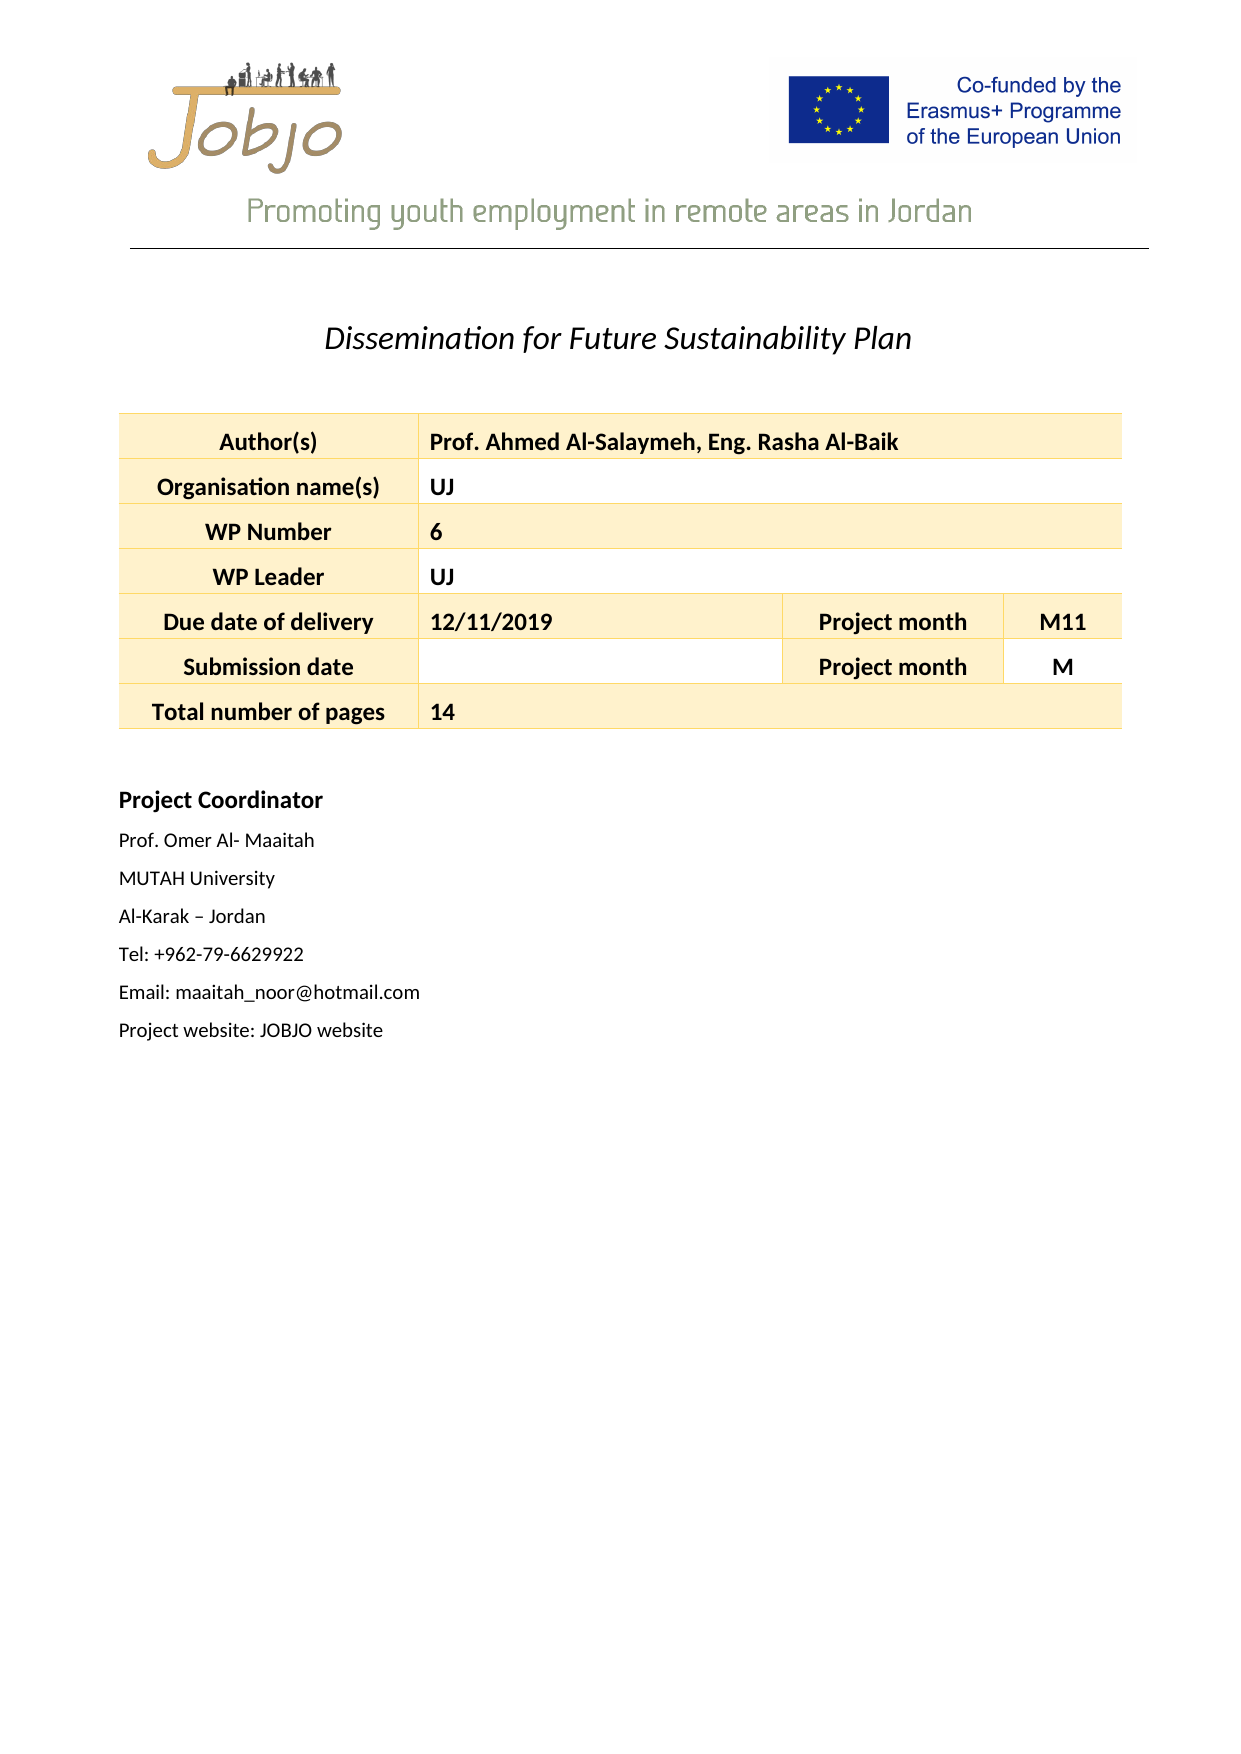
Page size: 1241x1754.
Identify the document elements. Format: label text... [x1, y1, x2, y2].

text MUTAH University [118, 865, 1122, 891]
table_cell [419, 639, 782, 683]
table_cell UJ [419, 549, 1122, 593]
table_cell Due date of delivery [119, 594, 418, 638]
table_cell 6 [419, 504, 1122, 548]
table_cell Project month [783, 639, 1003, 683]
text Project website: JOBJO website [118, 1017, 1122, 1042]
table_cell 12/11/2019 [419, 594, 782, 638]
text Prof. Omer Al- Maaitah [118, 827, 1122, 853]
table_cell Project month [783, 594, 1003, 638]
table_cell WP Number [119, 504, 418, 548]
table_cell Total number of pages [119, 684, 418, 728]
picture [768, 57, 1138, 163]
table_cell WP Leader [119, 549, 418, 593]
table_cell Organisation name(s) [119, 459, 418, 503]
text Al-Karak – Jordan [118, 903, 1122, 928]
table_cell UJ [419, 459, 1122, 503]
text Dissemination for Future Sustainability Plan [118, 317, 1122, 358]
table_cell M11 [1004, 594, 1122, 638]
text Project Coordinator [118, 784, 1122, 815]
table_header Author(s) [119, 414, 418, 458]
table_cell Submission date [119, 639, 418, 683]
picture [139, 42, 380, 186]
table_cell M [1004, 639, 1122, 683]
picture [246, 189, 994, 230]
table_cell 14 [419, 684, 1122, 728]
text Email: maaitah_noor@hotmail.com [118, 979, 1122, 1004]
table_header Prof. Ahmed Al-Salaymeh, Eng. Rasha Al-Baik [419, 414, 1122, 458]
text Tel: +962-79-6629922 [118, 941, 1122, 966]
